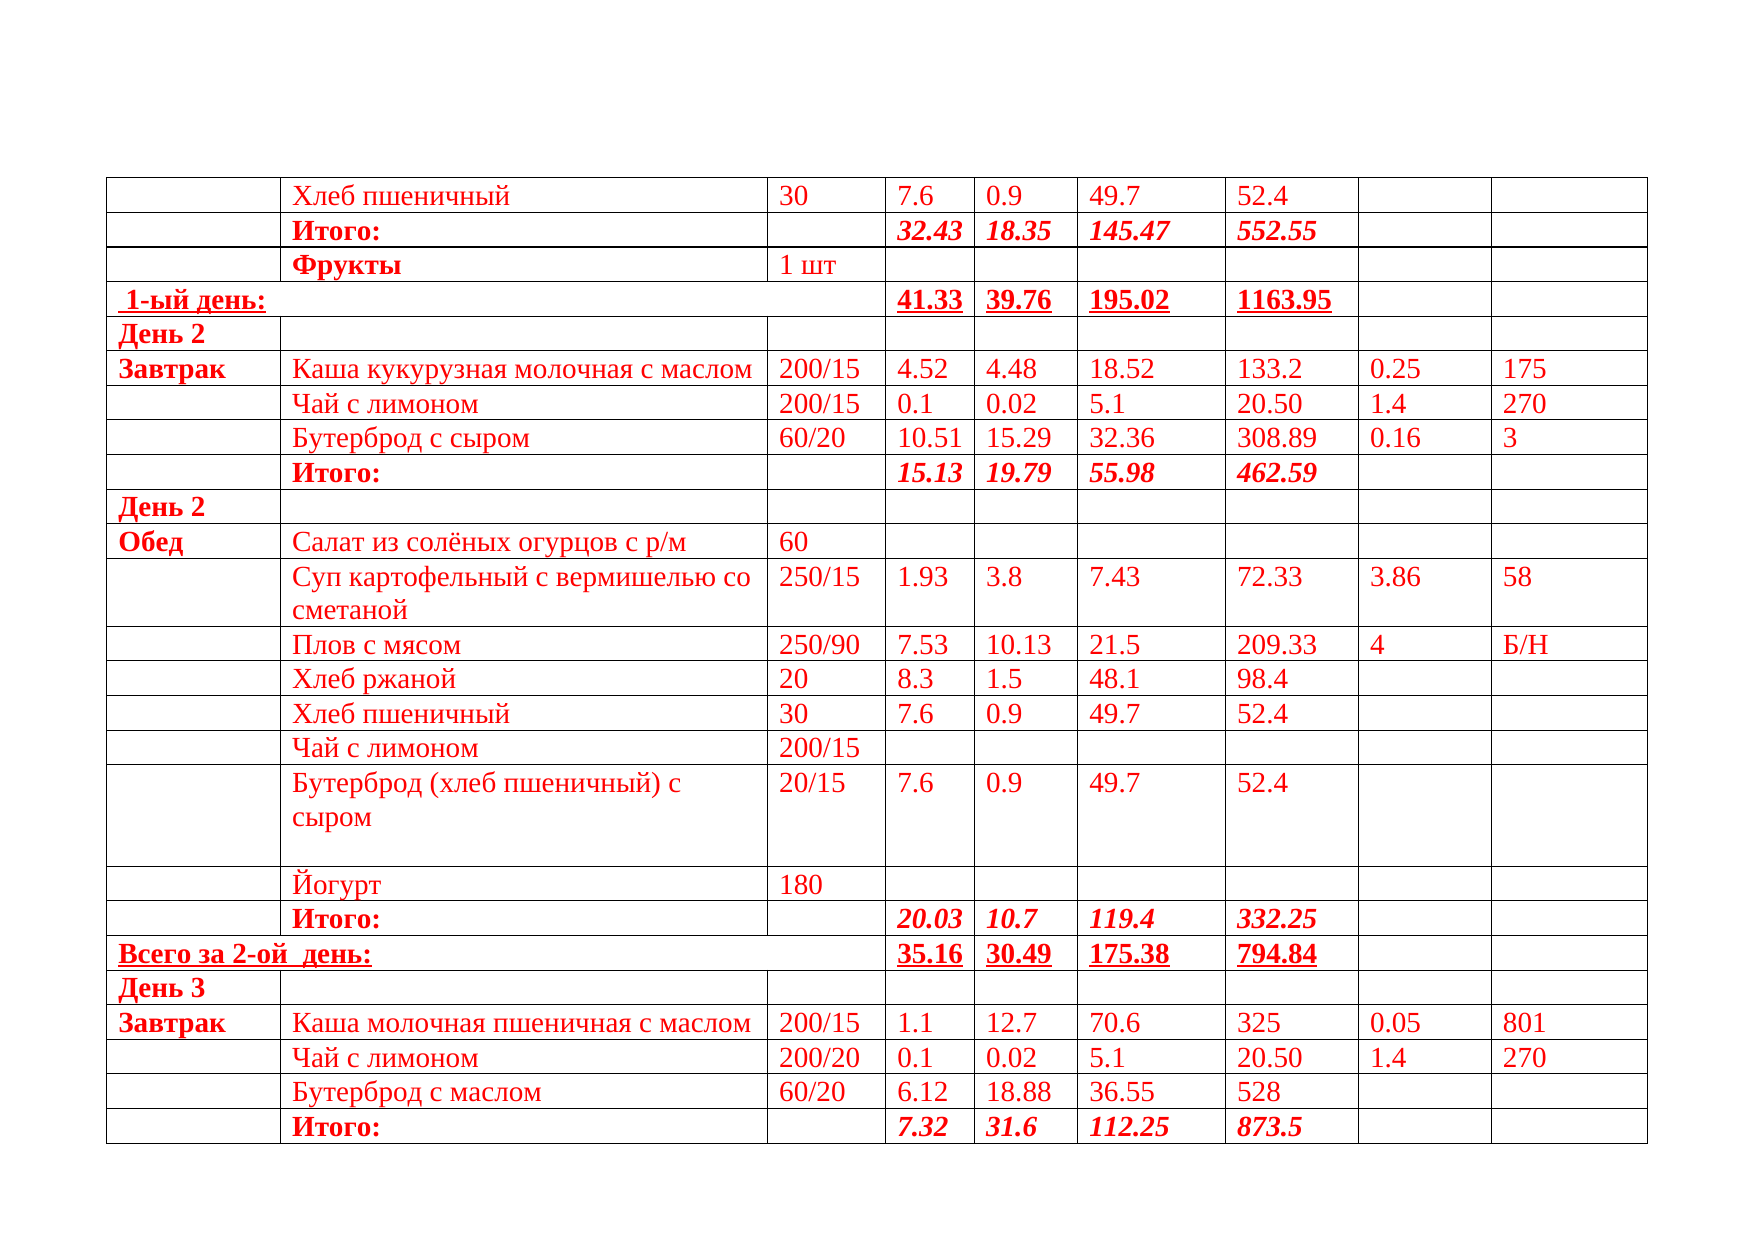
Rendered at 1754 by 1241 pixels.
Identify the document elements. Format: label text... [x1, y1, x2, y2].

table_cell [1226, 524, 1358, 558]
table_cell [1226, 731, 1358, 764]
table_cell 36.55 [1078, 1074, 1225, 1108]
table_cell Бутерброд с маслом [281, 1074, 767, 1108]
table_cell [768, 490, 885, 523]
table_cell 49.7 [1078, 696, 1225, 729]
table_cell 8.3 [886, 661, 974, 695]
table_cell [1359, 867, 1491, 900]
table_cell [1492, 1109, 1647, 1142]
table_cell 7.32 [886, 1109, 974, 1142]
table_cell 0.9 [975, 765, 1077, 866]
table_cell 200/15 [768, 731, 885, 764]
table_cell [975, 867, 1077, 900]
table_cell Хлеб пшеничный [281, 696, 767, 729]
table_cell 55.98 [1078, 455, 1225, 488]
table_cell 145.47 [1078, 213, 1225, 246]
table_cell [1492, 901, 1647, 935]
table_cell 20.50 [1226, 386, 1358, 419]
table_cell День 3 [107, 971, 280, 1004]
table_cell [768, 455, 885, 488]
table_cell [1359, 901, 1491, 935]
table_cell Чай с лимоном [281, 1040, 767, 1073]
table_cell 308.89 [1226, 420, 1358, 454]
table_cell [1359, 282, 1491, 316]
table_cell [107, 765, 280, 866]
table_cell 528 [1226, 1074, 1358, 1108]
table_cell [1359, 936, 1491, 969]
table_cell [107, 248, 280, 281]
table_cell 1-ый день: [107, 282, 885, 316]
table_cell [1492, 661, 1647, 695]
table_cell 7.6 [886, 696, 974, 729]
table_cell [281, 317, 767, 350]
table_cell [768, 213, 885, 246]
table_cell 175 [1492, 351, 1647, 385]
table_cell 7.43 [1078, 559, 1225, 626]
table_cell Бутерброд с сыром [281, 420, 767, 454]
table_cell 21.5 [1078, 627, 1225, 660]
table_cell 1.1 [886, 1005, 974, 1039]
table_cell 6.12 [886, 1074, 974, 1108]
table_cell [107, 731, 280, 764]
table_cell День 2 [107, 317, 280, 350]
table_cell 0.9 [975, 696, 1077, 729]
table_cell 32.43 [886, 213, 974, 246]
table_cell 200/15 [768, 351, 885, 385]
table_cell 10.51 [886, 420, 974, 454]
table_cell 332.25 [1226, 901, 1358, 935]
table_cell [107, 178, 280, 212]
table_cell 270 [1492, 1040, 1647, 1073]
table_cell [1078, 317, 1225, 350]
table_cell [107, 386, 280, 419]
table_cell [107, 420, 280, 454]
table_cell 1 шт [768, 248, 885, 281]
table_cell [1492, 490, 1647, 523]
table_cell Чай с лимоном [281, 731, 767, 764]
table_cell [1492, 731, 1647, 764]
table_cell [1492, 248, 1647, 281]
table_cell 41.33 [886, 282, 974, 316]
table_cell [1359, 971, 1491, 1004]
table_cell Итого: [281, 213, 767, 246]
table_cell 52.4 [1226, 178, 1358, 212]
table_cell [281, 971, 767, 1004]
table_cell 20/15 [768, 765, 885, 866]
table_cell 60 [768, 524, 885, 558]
table_cell 7.53 [886, 627, 974, 660]
table_cell 5.1 [1078, 386, 1225, 419]
table_cell 30.49 [975, 936, 1077, 969]
table_cell 1.4 [1359, 386, 1491, 419]
table_cell 133.2 [1226, 351, 1358, 385]
table_cell Чай с лимоном [281, 386, 767, 419]
table_cell [1492, 524, 1647, 558]
table_cell 200/15 [768, 386, 885, 419]
table_cell [1226, 867, 1358, 900]
table_cell 4.48 [975, 351, 1077, 385]
table_cell 7.6 [886, 765, 974, 866]
table_cell 0.16 [1359, 420, 1491, 454]
table_cell 112.25 [1078, 1109, 1225, 1142]
table_cell 0.1 [886, 386, 974, 419]
table_cell 325 [1226, 1005, 1358, 1039]
table_cell 175.38 [1078, 936, 1225, 969]
table_cell 39.76 [975, 282, 1077, 316]
table_cell 49.7 [1078, 178, 1225, 212]
table_cell [1078, 490, 1225, 523]
table_cell 801 [1492, 1005, 1647, 1039]
table_cell 195.02 [1078, 282, 1225, 316]
table_cell [1492, 971, 1647, 1004]
table_cell 30 [768, 696, 885, 729]
table_cell [1492, 1074, 1647, 1108]
table_cell 3 [1492, 420, 1647, 454]
table_cell 180 [768, 867, 885, 900]
table_cell Каша молочная пшеничная с маслом [281, 1005, 767, 1039]
table_cell 60/20 [768, 420, 885, 454]
table_cell [1226, 317, 1358, 350]
table_cell 12.7 [975, 1005, 1077, 1039]
table_cell 18.35 [975, 213, 1077, 246]
table_cell [1359, 248, 1491, 281]
table_cell 0.02 [975, 386, 1077, 419]
table_cell 1.4 [1359, 1040, 1491, 1073]
table_cell 5.1 [1078, 1040, 1225, 1073]
table_cell 72.33 [1226, 559, 1358, 626]
table_cell 31.6 [975, 1109, 1077, 1142]
table_cell Йогурт [281, 867, 767, 900]
table_cell [1359, 731, 1491, 764]
table_cell 4.52 [886, 351, 974, 385]
table_cell [1078, 524, 1225, 558]
table_cell 3.8 [975, 559, 1077, 626]
table_cell [107, 661, 280, 695]
table_cell [1492, 213, 1647, 246]
table_cell [1359, 524, 1491, 558]
table_cell Завтрак [107, 1005, 280, 1039]
table_cell Итого: [281, 1109, 767, 1142]
table_cell 52.4 [1226, 765, 1358, 866]
table_cell 794.84 [1226, 936, 1358, 969]
table_cell Завтрак [107, 351, 280, 385]
table_cell [886, 971, 974, 1004]
table_cell [107, 627, 280, 660]
table_cell 58 [1492, 559, 1647, 626]
table_cell [886, 248, 974, 281]
table_cell [1359, 178, 1491, 212]
table_cell [975, 731, 1077, 764]
table_cell Всего за 2-ой день: [107, 936, 885, 969]
table_cell [107, 455, 280, 488]
table_cell [1492, 765, 1647, 866]
table_cell [975, 317, 1077, 350]
table_cell [1492, 317, 1647, 350]
table_cell [768, 1109, 885, 1142]
table_cell [886, 317, 974, 350]
table_cell 250/90 [768, 627, 885, 660]
table_cell [1226, 248, 1358, 281]
table_cell 98.4 [1226, 661, 1358, 695]
table_cell [1078, 248, 1225, 281]
table_cell Бутерброд (хлеб пшеничный) с сыром [281, 765, 767, 866]
table_cell [1359, 1074, 1491, 1108]
table_cell [1492, 178, 1647, 212]
table_cell [1359, 696, 1491, 729]
table_cell [107, 1109, 280, 1142]
table_cell [1078, 731, 1225, 764]
table_cell [1359, 765, 1491, 866]
table_cell [107, 867, 280, 900]
table_cell [107, 213, 280, 246]
table_cell 18.88 [975, 1074, 1077, 1108]
table_cell [107, 901, 280, 935]
table_cell 52.4 [1226, 696, 1358, 729]
table_cell [1359, 1109, 1491, 1142]
table_cell [886, 731, 974, 764]
table_cell 10.13 [975, 627, 1077, 660]
table_cell Хлеб ржаной [281, 661, 767, 695]
table_cell [1078, 867, 1225, 900]
table_cell День 2 [107, 490, 280, 523]
table_cell Обед [107, 524, 280, 558]
table_cell [768, 901, 885, 935]
table_cell [975, 248, 1077, 281]
table_cell 19.79 [975, 455, 1077, 488]
table_cell 200/20 [768, 1040, 885, 1073]
table_cell 1.5 [975, 661, 1077, 695]
table_cell Салат из солёных огурцов с р/м [281, 524, 767, 558]
table_cell [1359, 661, 1491, 695]
table_cell 0.25 [1359, 351, 1491, 385]
table_cell 119.4 [1078, 901, 1225, 935]
table_cell 30 [768, 178, 885, 212]
table_cell [886, 490, 974, 523]
table_cell 462.59 [1226, 455, 1358, 488]
table_cell [886, 867, 974, 900]
table_cell 20.03 [886, 901, 974, 935]
table_cell [975, 490, 1077, 523]
table_cell 0.1 [886, 1040, 974, 1073]
table_cell 18.52 [1078, 351, 1225, 385]
table_cell [768, 317, 885, 350]
table_cell 49.7 [1078, 765, 1225, 866]
table_cell 7.6 [886, 178, 974, 212]
table_cell 20 [768, 661, 885, 695]
table_cell 10.7 [975, 901, 1077, 935]
table_cell 4 [1359, 627, 1491, 660]
table_cell [1492, 282, 1647, 316]
table_cell 15.29 [975, 420, 1077, 454]
table_cell Суп картофельный с вермишелью со сметаной [281, 559, 767, 626]
table_cell 0.9 [975, 178, 1077, 212]
table_cell [107, 559, 280, 626]
table_cell [1492, 867, 1647, 900]
table_cell 552.55 [1226, 213, 1358, 246]
table_cell [1078, 971, 1225, 1004]
table_cell 270 [1492, 386, 1647, 419]
table_cell Каша кукурузная молочная с маслом [281, 351, 767, 385]
table_cell [1492, 696, 1647, 729]
table_cell [975, 524, 1077, 558]
table_cell 35.16 [886, 936, 974, 969]
table_cell [1492, 936, 1647, 969]
table_cell [1359, 317, 1491, 350]
table_cell Итого: [281, 455, 767, 488]
table_cell 250/15 [768, 559, 885, 626]
table_cell [1359, 213, 1491, 246]
table_cell 15.13 [886, 455, 974, 488]
table_cell 1.93 [886, 559, 974, 626]
table_cell [107, 1040, 280, 1073]
table_cell [886, 524, 974, 558]
table_cell Итого: [281, 901, 767, 935]
table_cell [107, 696, 280, 729]
table_cell 3.86 [1359, 559, 1491, 626]
table_cell [975, 971, 1077, 1004]
table_cell 200/15 [768, 1005, 885, 1039]
table_cell [1359, 490, 1491, 523]
table_cell [281, 490, 767, 523]
table_cell [1226, 971, 1358, 1004]
table_cell Б/Н [1492, 627, 1647, 660]
table_cell 48.1 [1078, 661, 1225, 695]
table_cell 1163.95 [1226, 282, 1358, 316]
table_cell [1359, 455, 1491, 488]
table_cell 32.36 [1078, 420, 1225, 454]
table_cell 209.33 [1226, 627, 1358, 660]
table_cell Фрукты [281, 248, 767, 281]
table_cell [1492, 455, 1647, 488]
table_cell [768, 971, 885, 1004]
table_cell 0.05 [1359, 1005, 1491, 1039]
table_cell Плов с мясом [281, 627, 767, 660]
table_cell Хлеб пшеничный [281, 178, 767, 212]
table_cell [107, 1074, 280, 1108]
table_cell 20.50 [1226, 1040, 1358, 1073]
table_cell 873.5 [1226, 1109, 1358, 1142]
table_cell 70.6 [1078, 1005, 1225, 1039]
table_cell [1226, 490, 1358, 523]
table_cell 0.02 [975, 1040, 1077, 1073]
table_cell 60/20 [768, 1074, 885, 1108]
